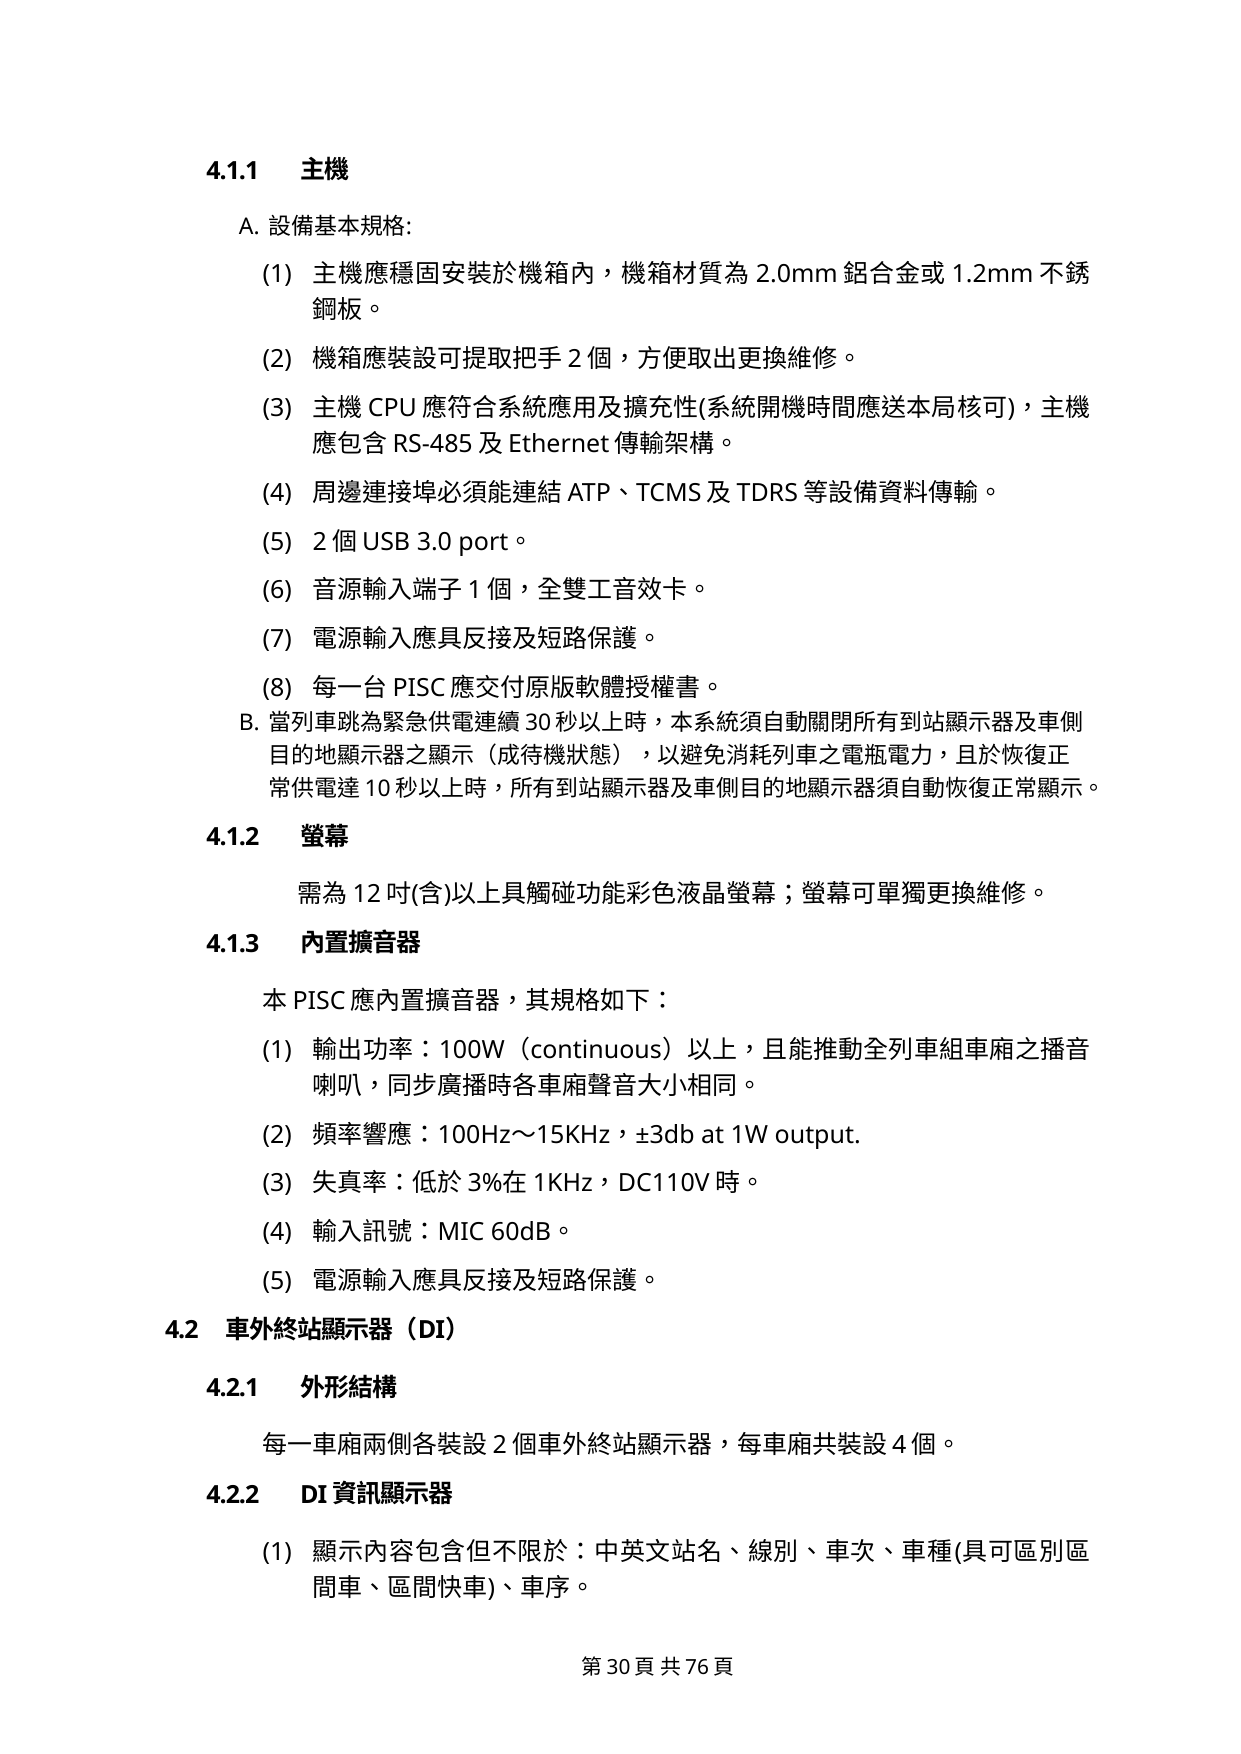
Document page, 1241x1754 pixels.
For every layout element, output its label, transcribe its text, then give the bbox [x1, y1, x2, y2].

text (3) 失真率：低於3%在1KHz，DC110V時。 [262, 1163, 1090, 1199]
text 4.2.1 外形結構 [206, 1367, 1090, 1412]
text 4.1.2 螢幕 [206, 816, 1090, 861]
list 當列車跳為緊急供電連續30秒以上時，本系統須自動關閉所有到站顯示器及車側目的地顯示器之顯示（成待機狀態），以避免消耗列車之電瓶電力，且於恢復正常供電達10秒以上時，所有到站顯示器及車側目的地顯示器須自動恢復正常顯示。 [239, 704, 1090, 803]
text (1) 主機應穩固安裝於機箱內，機箱材質為2.0mm鋁合金或1.2mm不銹鋼板。 [262, 254, 1090, 326]
text 4.1.1 主機 [206, 150, 1090, 195]
text (5) 2個USB 3.0 port。 [262, 521, 1090, 557]
text (6) 音源輸入端子1個，全雙工音效卡。 [262, 570, 1090, 606]
list 設備基本規格: [239, 208, 1090, 241]
text 4.1.3 內置擴音器 [206, 923, 1090, 968]
text (8) 每一台PISC應交付原版軟體授權書。 [262, 667, 1090, 704]
text 本PISC應內置擴音器，其規格如下： [262, 980, 1090, 1017]
text (1) 顯示內容包含但不限於：中英文站名、線別、車次、車種(具可區別區間車、區間快車)、車序。 [262, 1531, 1090, 1604]
text (7) 電源輸入應具反接及短路保護。 [262, 619, 1090, 655]
text 每一車廂兩側各裝設2個車外終站顯示器，每車廂共裝設4個。 [262, 1425, 1090, 1461]
text (4) 周邊連接埠必須能連結ATP、TCMS及TDRS等設備資料傳輸。 [262, 472, 1090, 509]
text (4) 輸入訊號：MIC 60dB。 [262, 1212, 1090, 1248]
text 4.2 車外終站顯示器（DI） [165, 1309, 1090, 1354]
text (3) 主機CPU應符合系統應用及擴充性(系統開機時間應送本局核可)，主機應包含RS-485及Ethernet傳輸架構。 [262, 387, 1090, 460]
text (1) 輸出功率：100W（continuous）以上，且能推動全列車組車廂之播音喇叭，同步廣播時各車廂聲音大小相同。 [262, 1029, 1090, 1102]
text 4.2.2 DI資訊顯示器 [206, 1473, 1090, 1519]
text 需為12吋(含)以上具觸碰功能彩色液晶螢幕；螢幕可單獨更換維修。 [297, 874, 1090, 910]
text (5) 電源輸入應具反接及短路保護。 [262, 1260, 1090, 1297]
text (2) 機箱應裝設可提取把手2個，方便取出更換維修。 [262, 339, 1090, 375]
text (2) 頻率響應：100Hz～15KHz，±3db at 1W output. [262, 1114, 1090, 1150]
